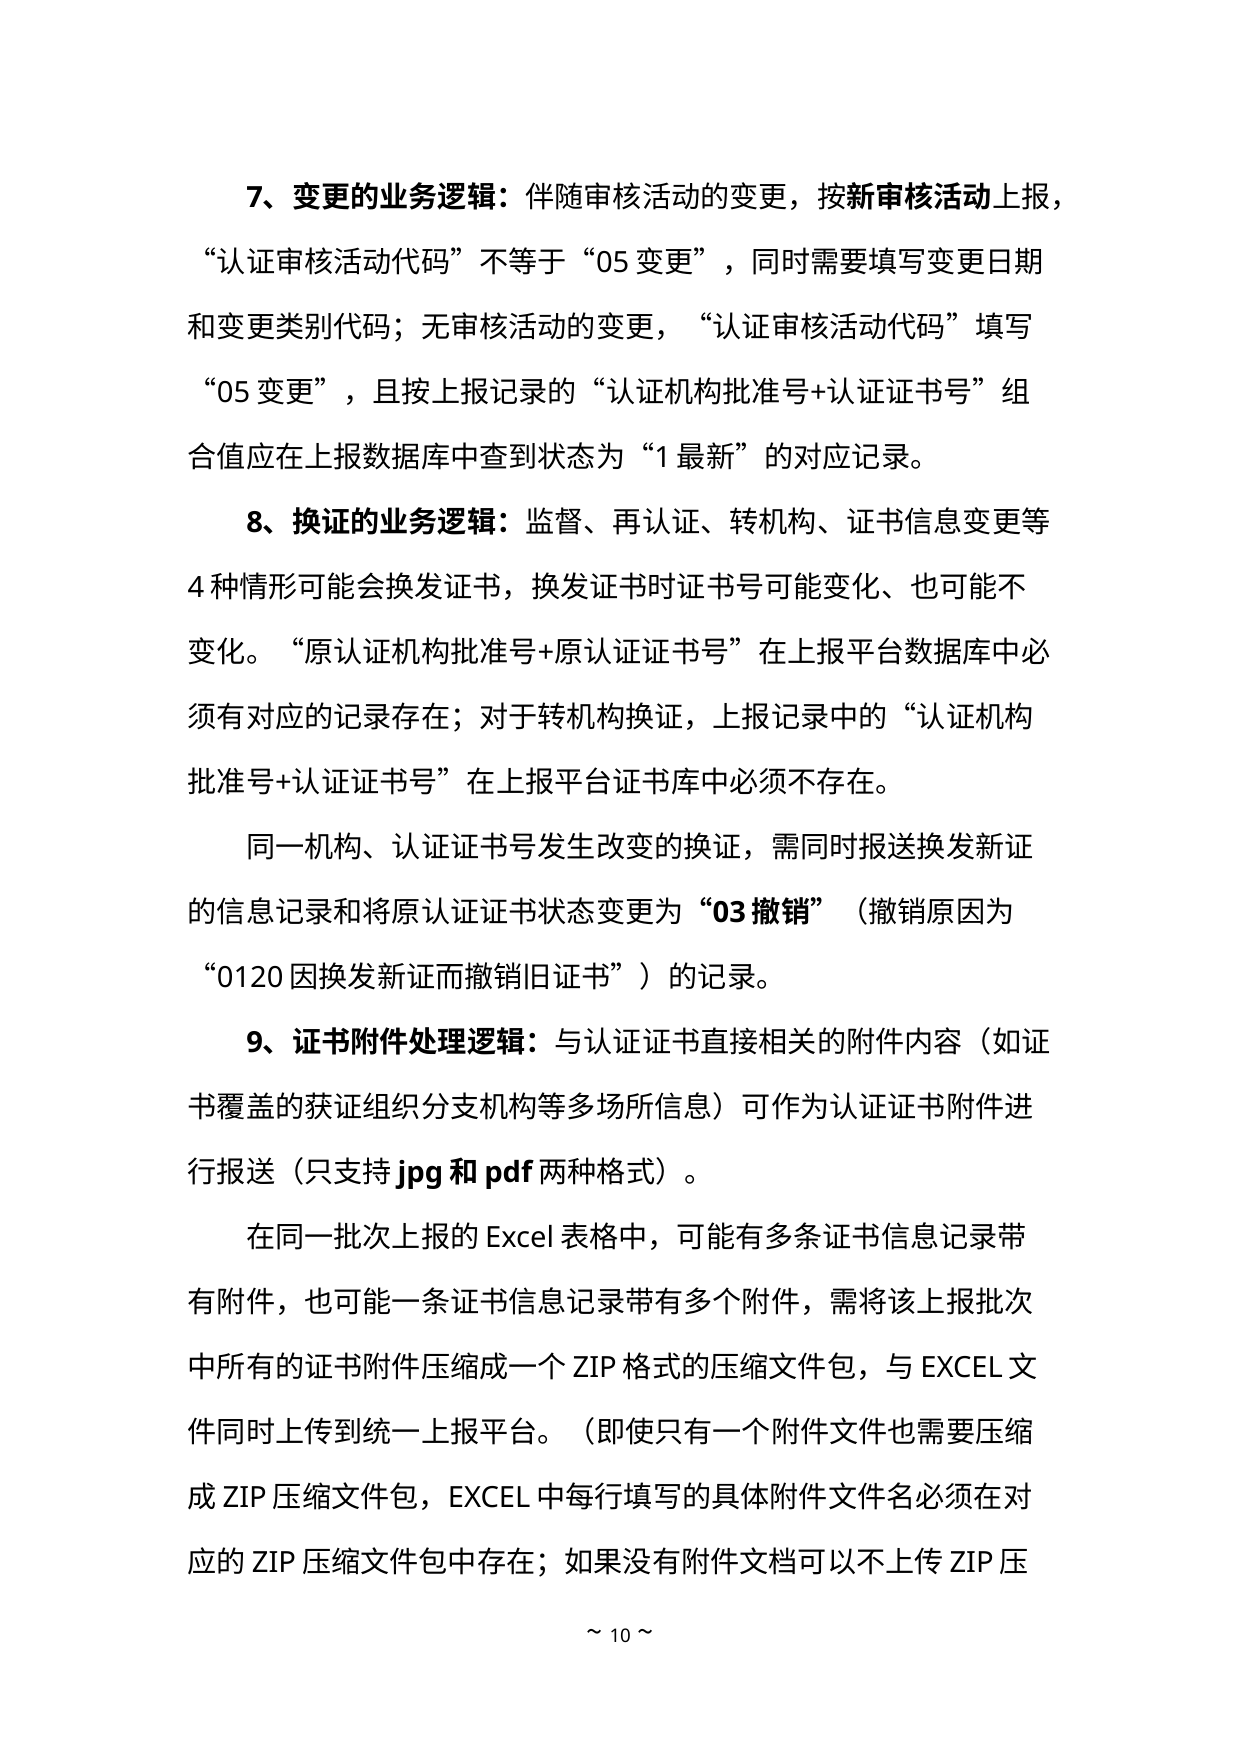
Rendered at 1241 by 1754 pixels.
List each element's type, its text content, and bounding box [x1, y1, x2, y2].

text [187, 1202, 1053, 1592]
text 8、换证的业务逻辑：监督、再认证、转机构、证书信息变更等4种情形可能会换发证书，换发证书时证书号可能变化、也可能不变化。“原认证机构批准号+原认证证书号”在上报平台数据库中必须有对应的记录存在；对于转机构换证，上报记录中的“认证机构批准号+认证证书号”在上报平台证书库中必须不存在。 [187, 487, 1053, 812]
text 7、变更的业务逻辑：伴随审核活动的变更，按新审核活动上报，“认证审核活动代码”不等于“05变更”，同时需要填写变更日期和变更类别代码；无审核活动的变更，“认证审核活动代码”填写“05变更”，且按上报记录的“认证机构批准号+认证证书号”组合值应在上报数据库中查到状态为“1最新”的对应记录。 [187, 162, 1053, 487]
text 9、证书附件处理逻辑：与认证证书直接相关的附件内容（如证书覆盖的获证组织分支机构等多场所信息）可作为认证证书附件进行报送（只支持jpg和pdf两种格式）。 [187, 1007, 1053, 1202]
text 同一机构、认证证书号发生改变的换证，需同时报送换发新证的信息记录和将原认证证书状态变更为“03撤销”（撤销原因为“0120因换发新证而撤销旧证书”）的记录。 [187, 812, 1053, 1007]
